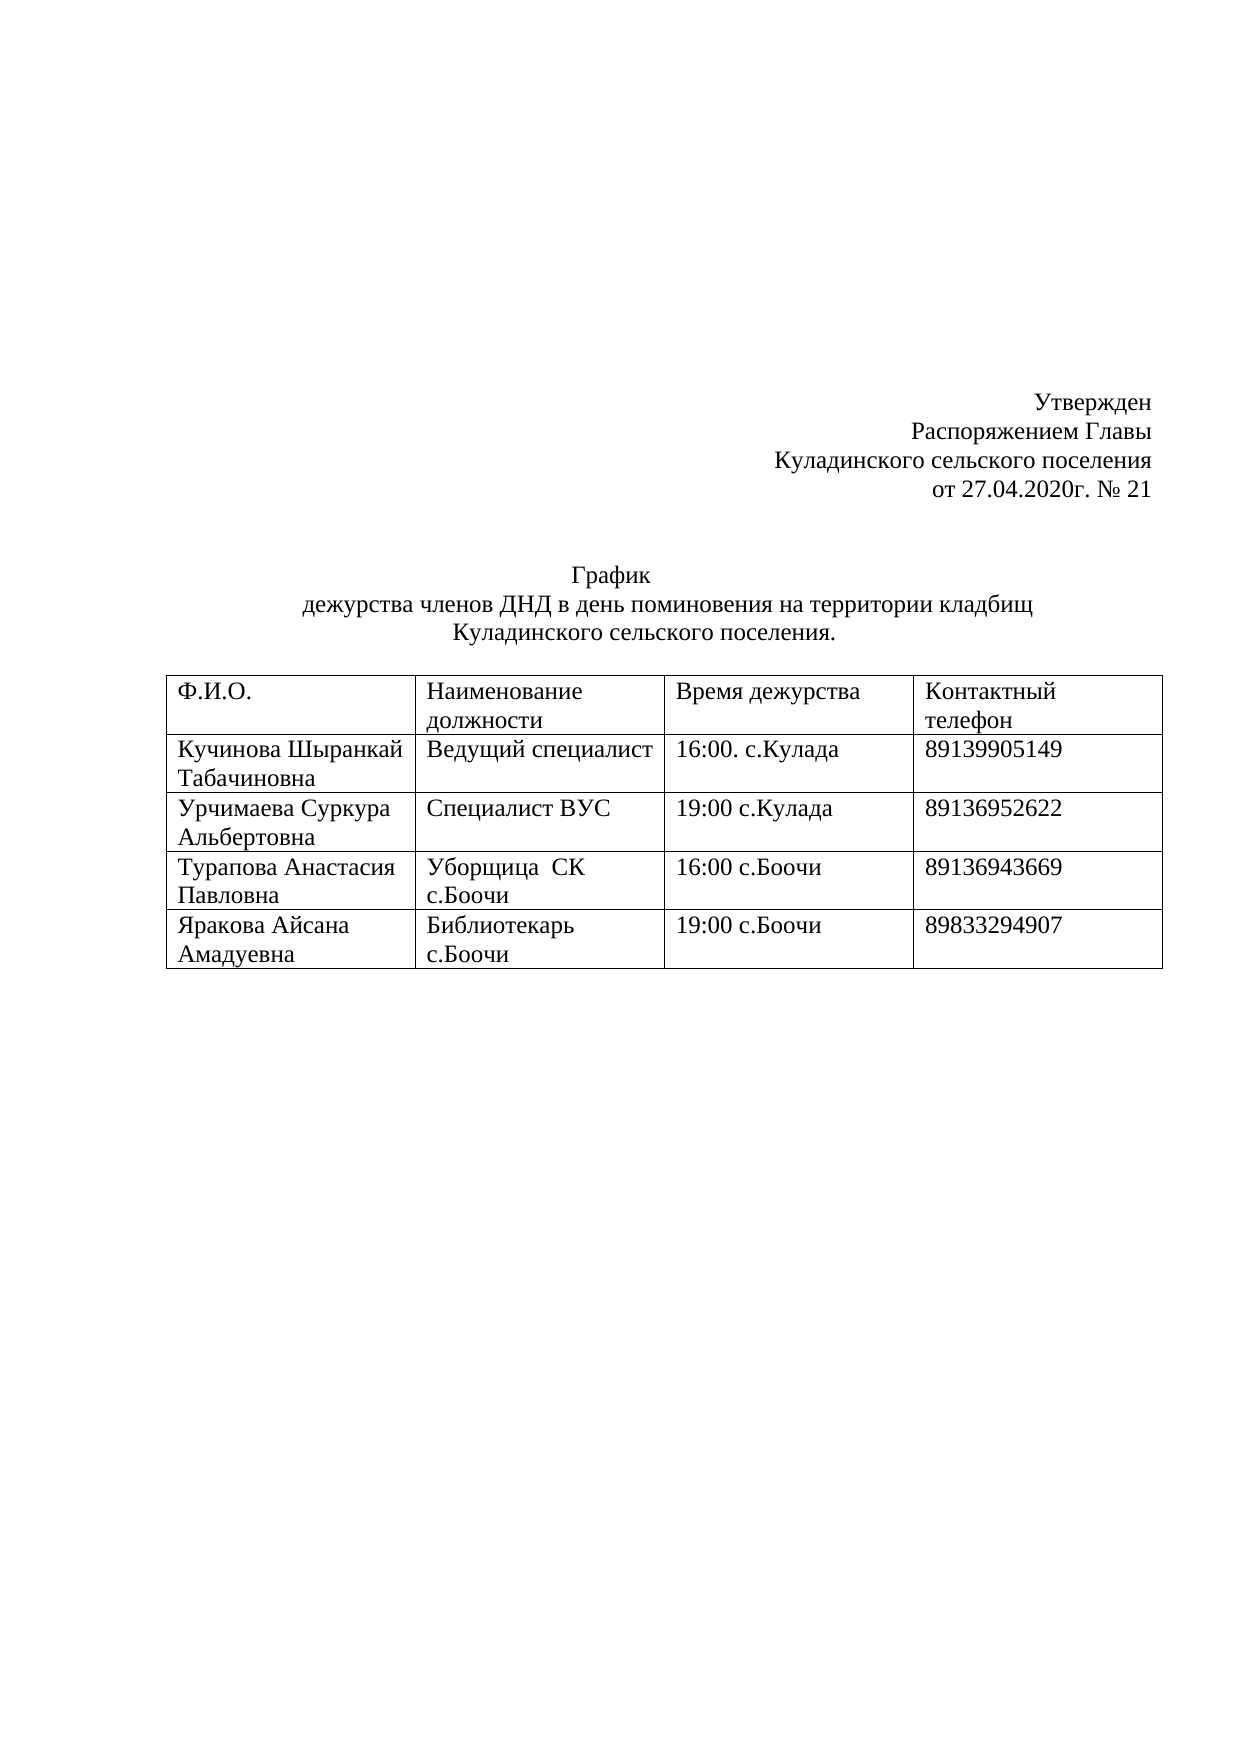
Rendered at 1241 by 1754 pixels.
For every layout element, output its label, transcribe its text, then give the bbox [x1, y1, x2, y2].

table_cell 19:00 с.Кулада [665, 793, 913, 851]
table_cell Кучинова Шыранкай Табачиновна [167, 735, 415, 792]
text Куладинского сельского поселения. [177, 617, 1152, 646]
table_header Наименование должности [416, 676, 664, 733]
table_cell Турапова Анастасия Павловна [167, 852, 415, 909]
table_cell 89136952622 [914, 793, 1162, 851]
table_cell 16:00 с.Боочи [665, 852, 913, 909]
table_cell Ведущий специалист [416, 735, 664, 792]
text Куладинского сельского поселения [177, 445, 1152, 474]
table_cell Урчимаева Суркура Альбертовна [167, 793, 415, 851]
table_cell 16:00. с.Кулада [665, 735, 913, 792]
table_header Время дежурства [665, 676, 913, 733]
table_cell 89136943669 [914, 852, 1162, 909]
text График [177, 560, 1152, 589]
table_cell 89833294907 [914, 910, 1162, 968]
table_cell Библиотекарь с.Боочи [416, 910, 664, 968]
text Распоряжением Главы [177, 416, 1152, 445]
table_cell 89139905149 [914, 735, 1162, 792]
text дежурства членов ДНД в день поминовения на территории кладбищ [177, 589, 1152, 617]
table_cell Уборщица СК с.Боочи [416, 852, 664, 909]
table_cell Яракова Айсана Амадуевна [167, 910, 415, 968]
table_cell Специалист ВУС [416, 793, 664, 851]
text Утвержден [177, 387, 1152, 416]
table_cell 19:00 с.Боочи [665, 910, 913, 968]
text от 27.04.2020г. № 21 [177, 474, 1152, 502]
table_header Контактный телефон [914, 676, 1162, 733]
table_header Ф.И.О. [167, 676, 415, 733]
